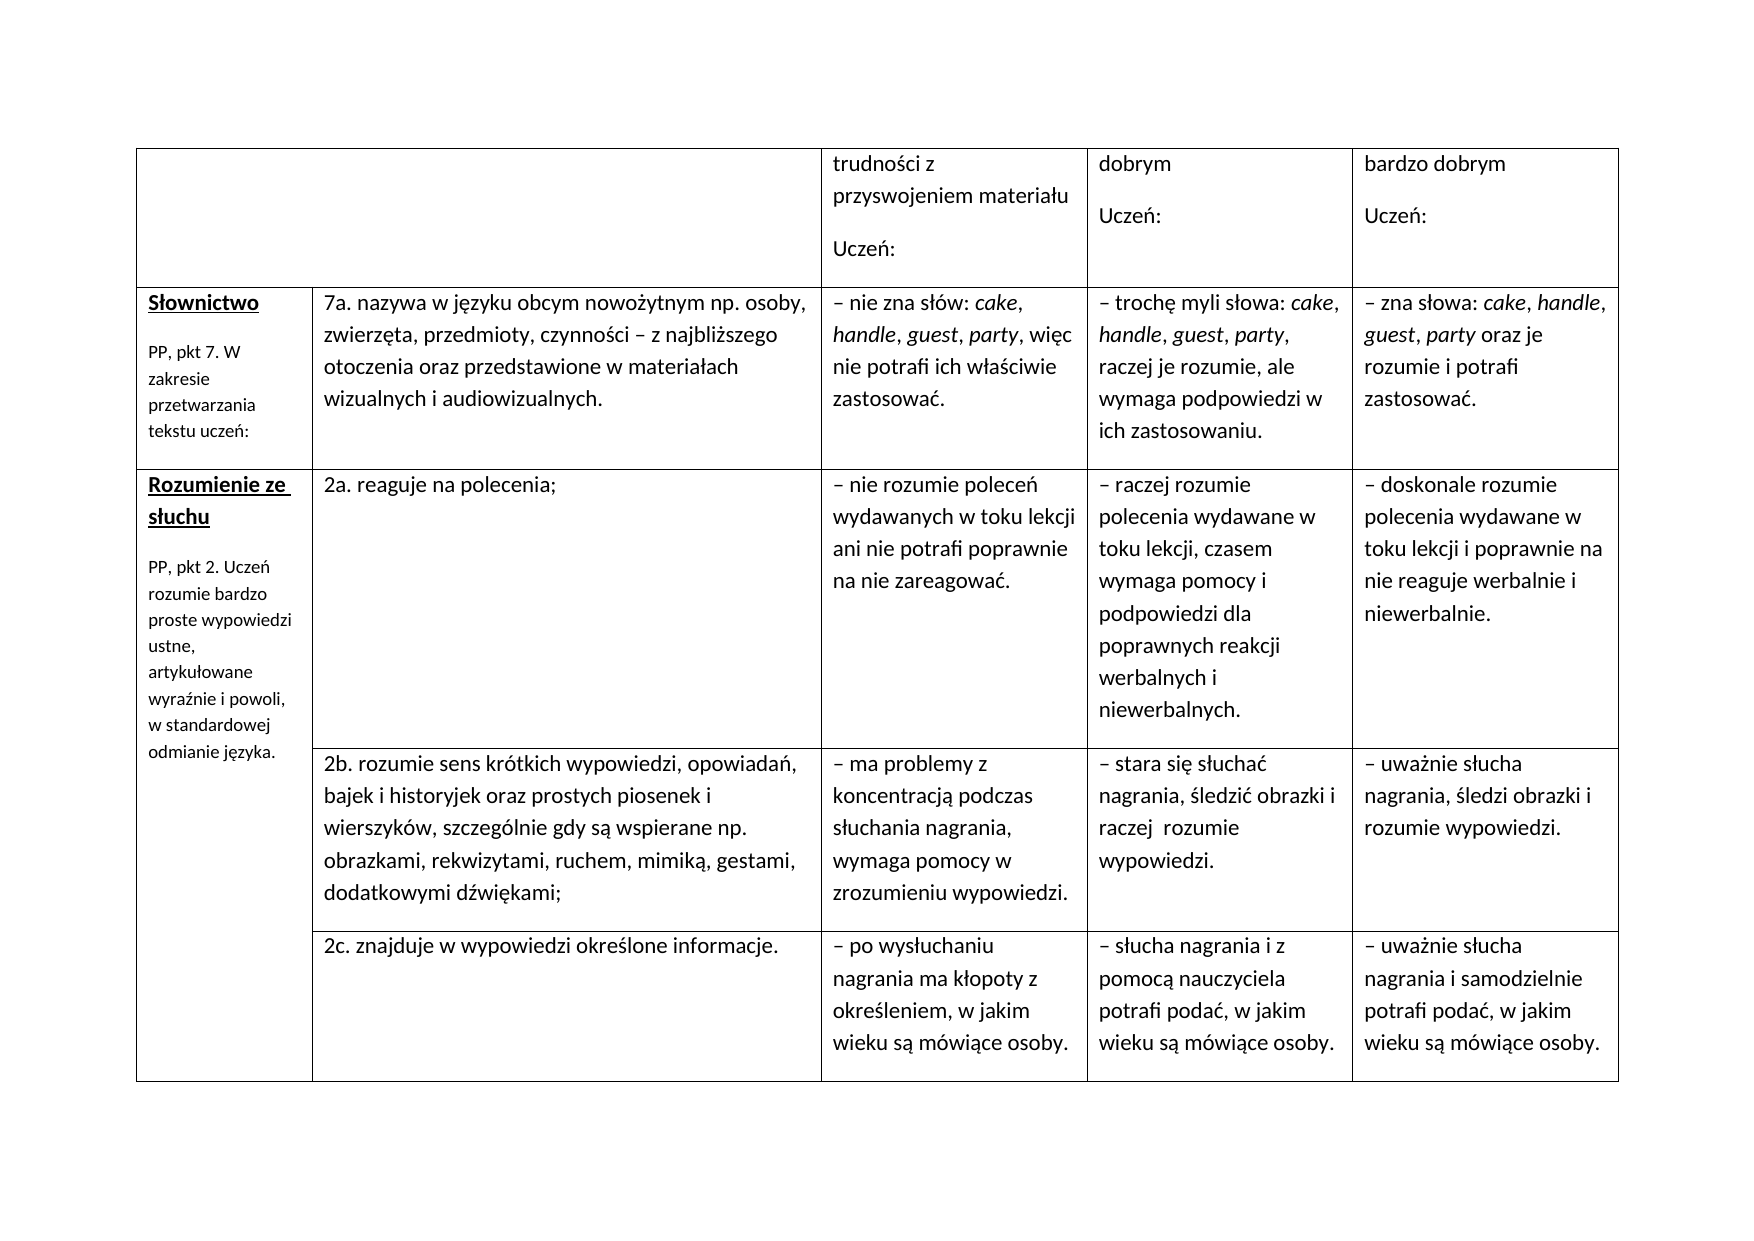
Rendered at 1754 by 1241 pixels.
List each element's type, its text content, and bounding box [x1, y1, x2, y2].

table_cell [822, 149, 1087, 287]
table_cell – stara się słuchać nagrania, śledzić obrazki i raczej rozumie wypowiedzi. [1088, 749, 1352, 931]
table_cell 7a. nazywa w języku obcym nowożytnym np. osoby, zwierzęta, przedmioty, czynności – z najbliższego otoczenia oraz przedstawione w materiałach wizualnych i audiowizualnych. [313, 288, 821, 469]
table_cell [822, 932, 1087, 1081]
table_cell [1088, 932, 1352, 1081]
table_cell Rozumienie ze słuchu PP, pkt 2. Uczeń rozumie bardzo proste wypowiedzi ustne, artykułowane wyraźnie i powoli, w standardowej odmianie języka. [137, 470, 312, 1081]
table_cell – zna słowa: cake, handle, guest, party oraz je rozumie i potrafi zastosować. [1353, 288, 1618, 469]
table_cell [137, 149, 821, 287]
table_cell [1088, 149, 1352, 287]
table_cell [313, 932, 821, 1081]
table_cell – ma problemy z koncentracją podczas słuchania nagrania, wymaga pomocy w zrozumieniu wypowiedzi. [822, 749, 1087, 931]
table_cell – nie rozumie poleceń wydawanych w toku lekcji ani nie potrafi poprawnie na nie zareagować. [822, 470, 1087, 748]
table_cell – uważnie słucha nagrania, śledzi obrazki i rozumie wypowiedzi. [1353, 749, 1618, 931]
table_cell 2b. rozumie sens krótkich wypowiedzi, opowiadań, bajek i historyjek oraz prostych piosenek i wierszyków, szczególnie gdy są wspierane np. obrazkami, rekwizytami, ruchem, mimiką, gestami, dodatkowymi dźwiękami; [313, 749, 821, 931]
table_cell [1353, 932, 1618, 1081]
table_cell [1353, 149, 1618, 287]
table_cell – trochę myli słowa: cake, handle, guest, party, raczej je rozumie, ale wymaga podpowiedzi w ich zastosowaniu. [1088, 288, 1352, 469]
table_cell – nie zna słów: cake, handle, guest, party, więc nie potrafi ich właściwie zastosować. [822, 288, 1087, 469]
table_cell Słownictwo PP, pkt 7. W zakresie przetwarzania tekstu uczeń: [137, 288, 312, 469]
table_cell – doskonale rozumie polecenia wydawane w toku lekcji i poprawnie na nie reaguje werbalnie i niewerbalnie. [1353, 470, 1618, 748]
table_cell – raczej rozumie polecenia wydawane w toku lekcji, czasem wymaga pomocy i podpowiedzi dla poprawnych reakcji werbalnych i niewerbalnych. [1088, 470, 1352, 748]
table_cell 2a. reaguje na polecenia; [313, 470, 821, 748]
